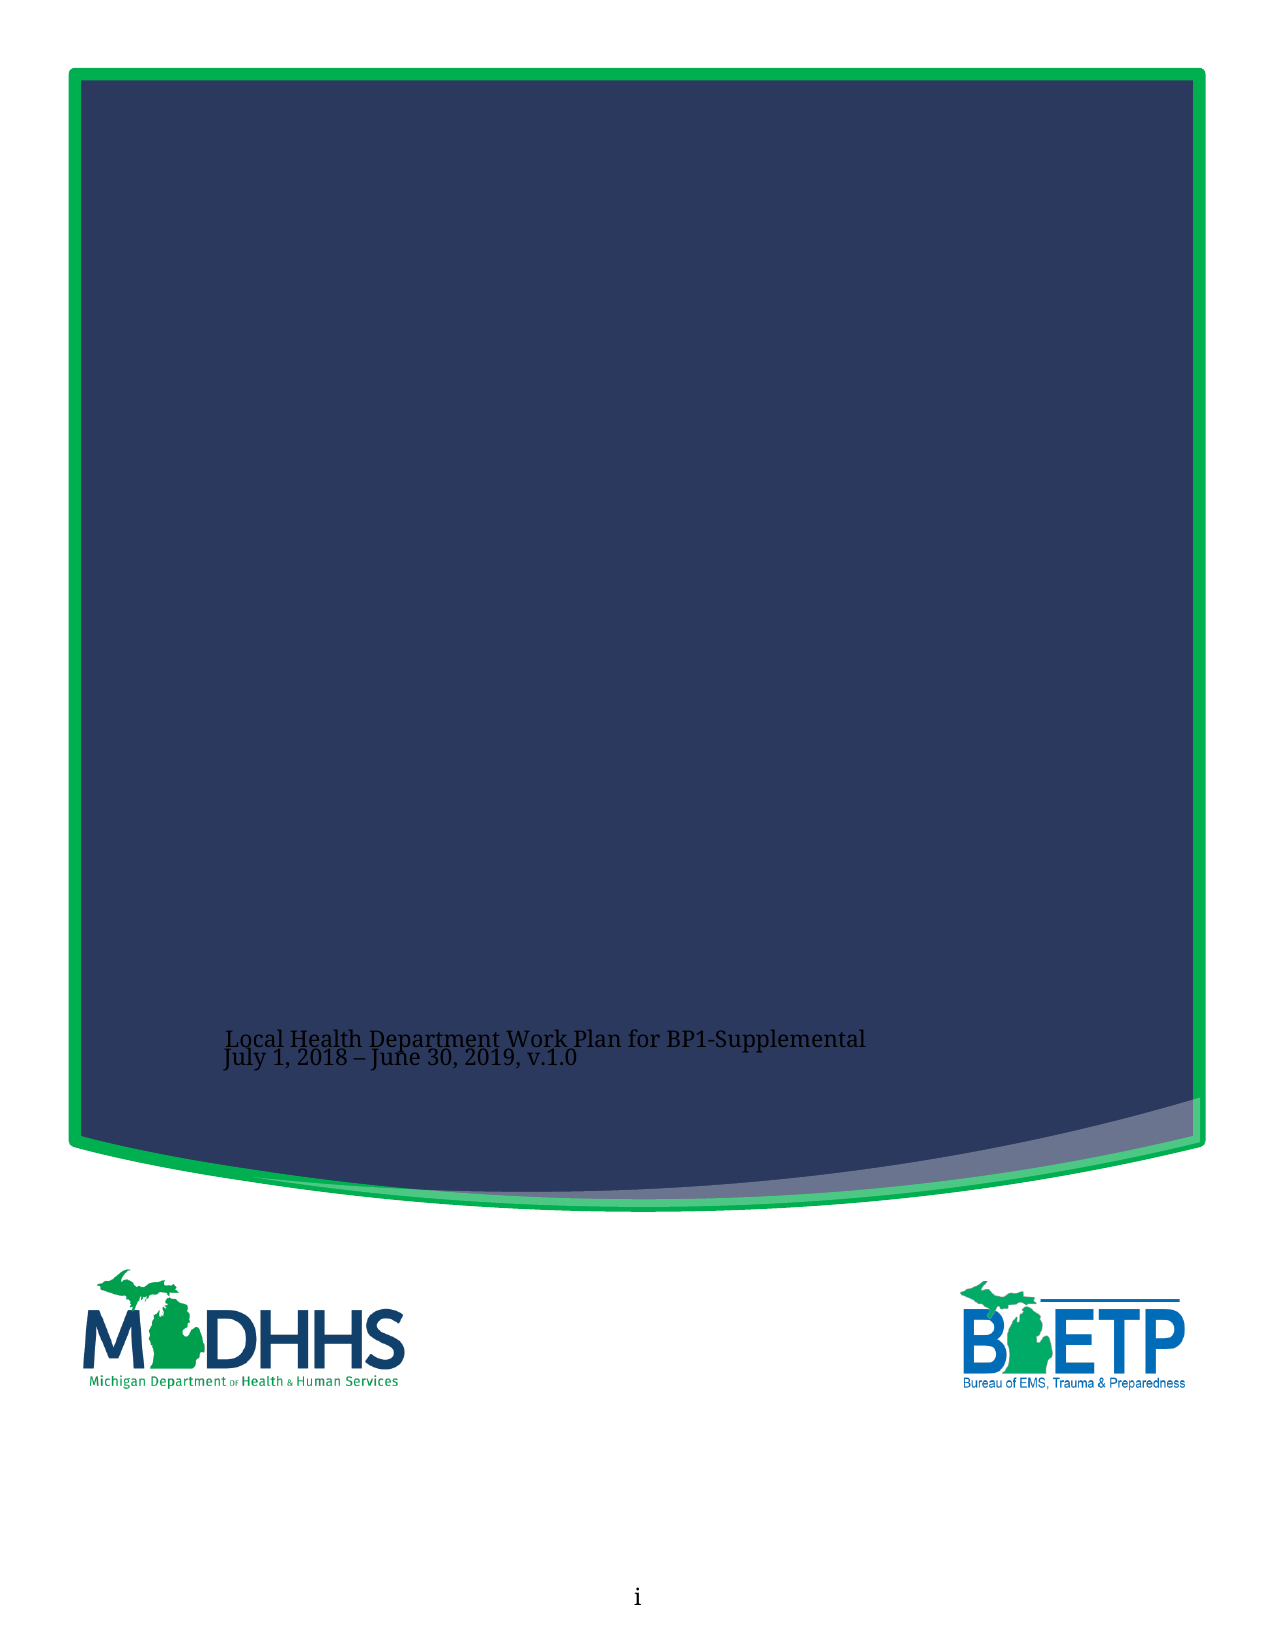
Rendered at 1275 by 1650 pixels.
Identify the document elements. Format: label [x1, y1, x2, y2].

picture [958, 1281, 1187, 1391]
picture [73, 1257, 413, 1394]
